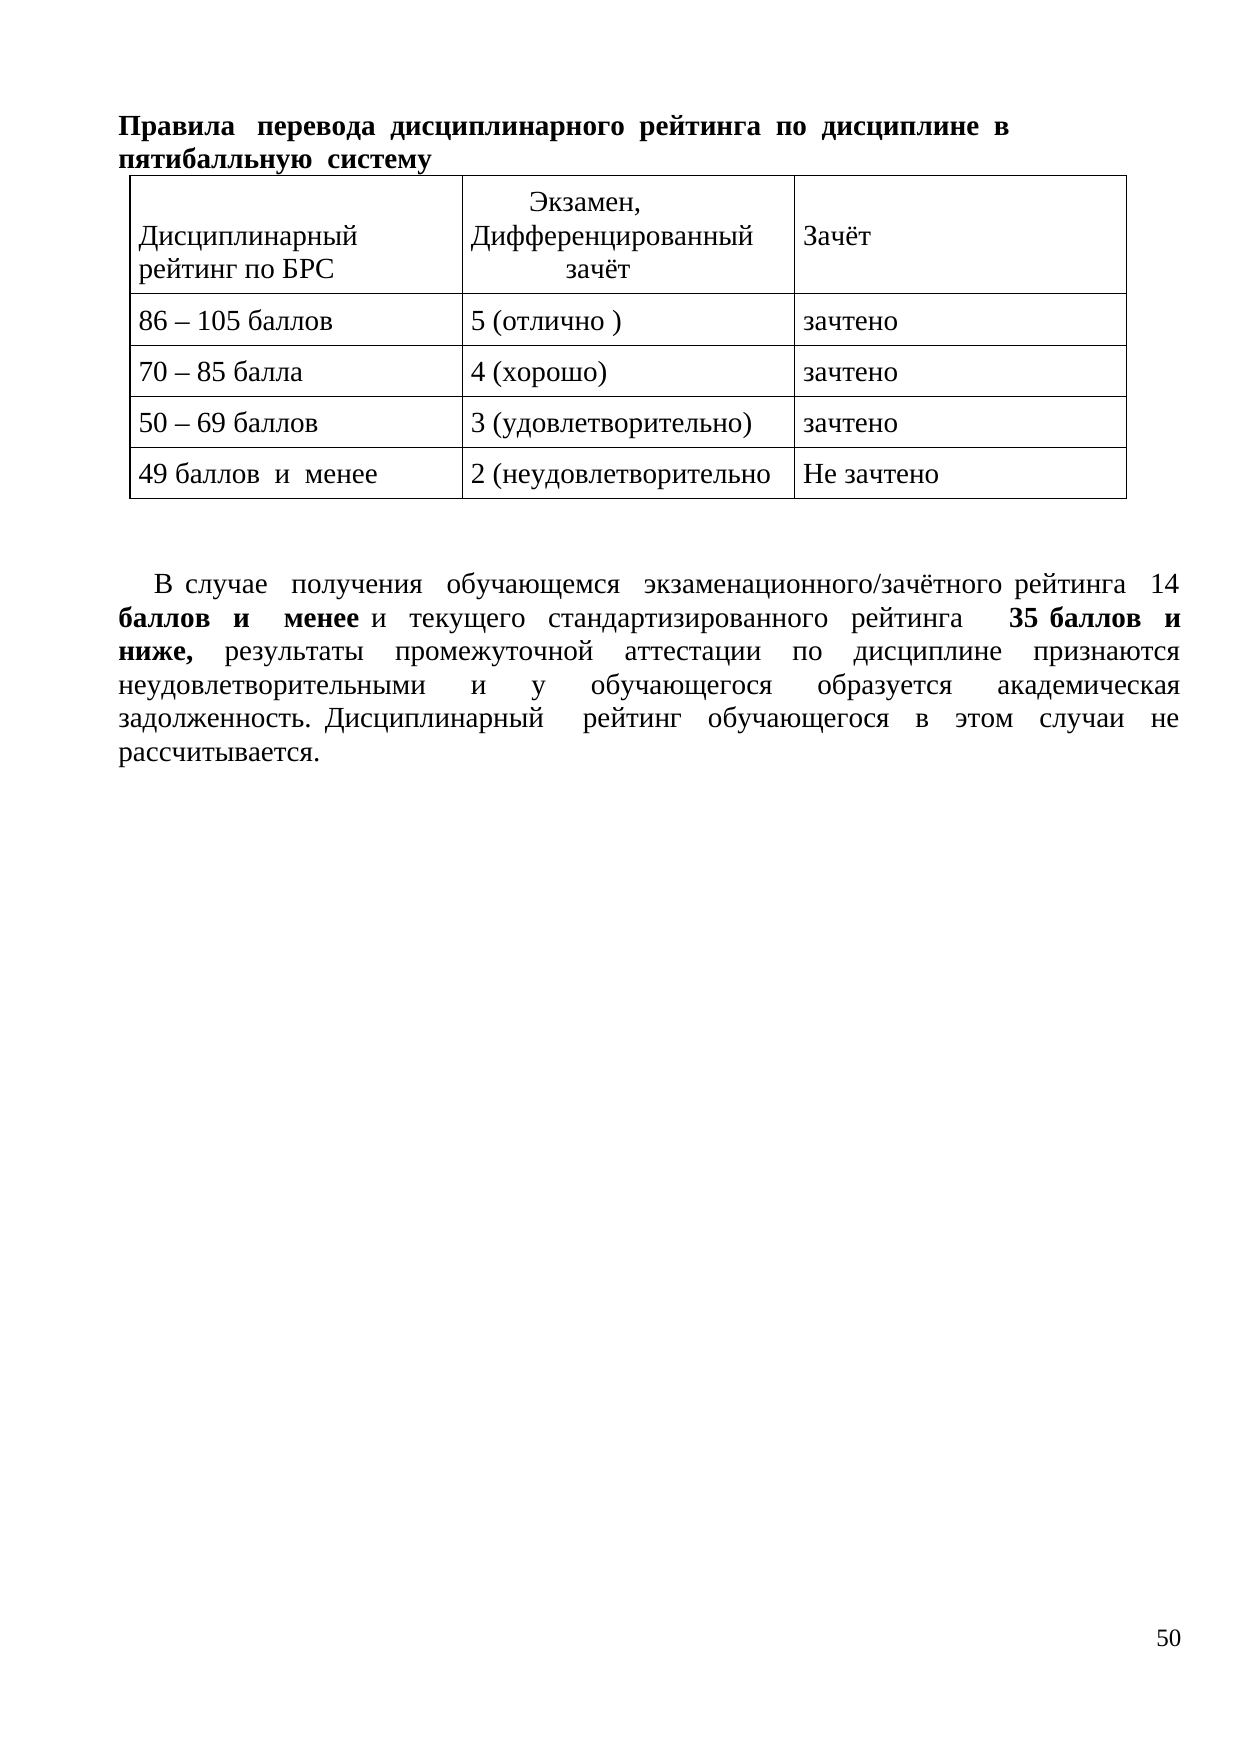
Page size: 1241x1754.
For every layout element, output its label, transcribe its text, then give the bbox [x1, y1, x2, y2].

text Правила перевода дисциплинарного рейтинга по дисциплине в пятибалльную систему [118, 108, 1181, 175]
table_cell 5 (отлично ) [463, 294, 794, 344]
table_cell зачтено [795, 294, 1126, 344]
table_cell 2 (неудовлетворительно [463, 448, 794, 498]
table_cell 4 (хорошо) [463, 346, 794, 396]
table_cell Не зачтено [795, 448, 1126, 498]
table_cell зачтено [795, 397, 1126, 447]
table_header Зачёт [795, 176, 1126, 293]
text В случае получения обучающемся экзаменационного/зачётного рейтинга 14 баллов и менее и текущего стандартизированного рейтинга 35 баллов и ниже, результаты промежуточной аттестации по дисциплине признаются неудовлетворительными и у обучающегося образуется академическая задолженность. Дисциплинарный рейтинг обучающегося в этом случаи не рассчитывается. [118, 566, 1181, 768]
table_cell 49 баллов и менее [131, 448, 462, 498]
table_cell 50 – 69 баллов [131, 397, 462, 447]
table_cell 70 – 85 балла [131, 346, 462, 396]
table_cell 3 (удовлетворительно) [463, 397, 794, 447]
table_cell зачтено [795, 346, 1126, 396]
table_header Дисциплинарный рейтинг по БРС [131, 176, 462, 293]
table_header Экзамен, Дифференцированный зачёт [463, 176, 794, 293]
table_cell 86 – 105 баллов [131, 294, 462, 344]
